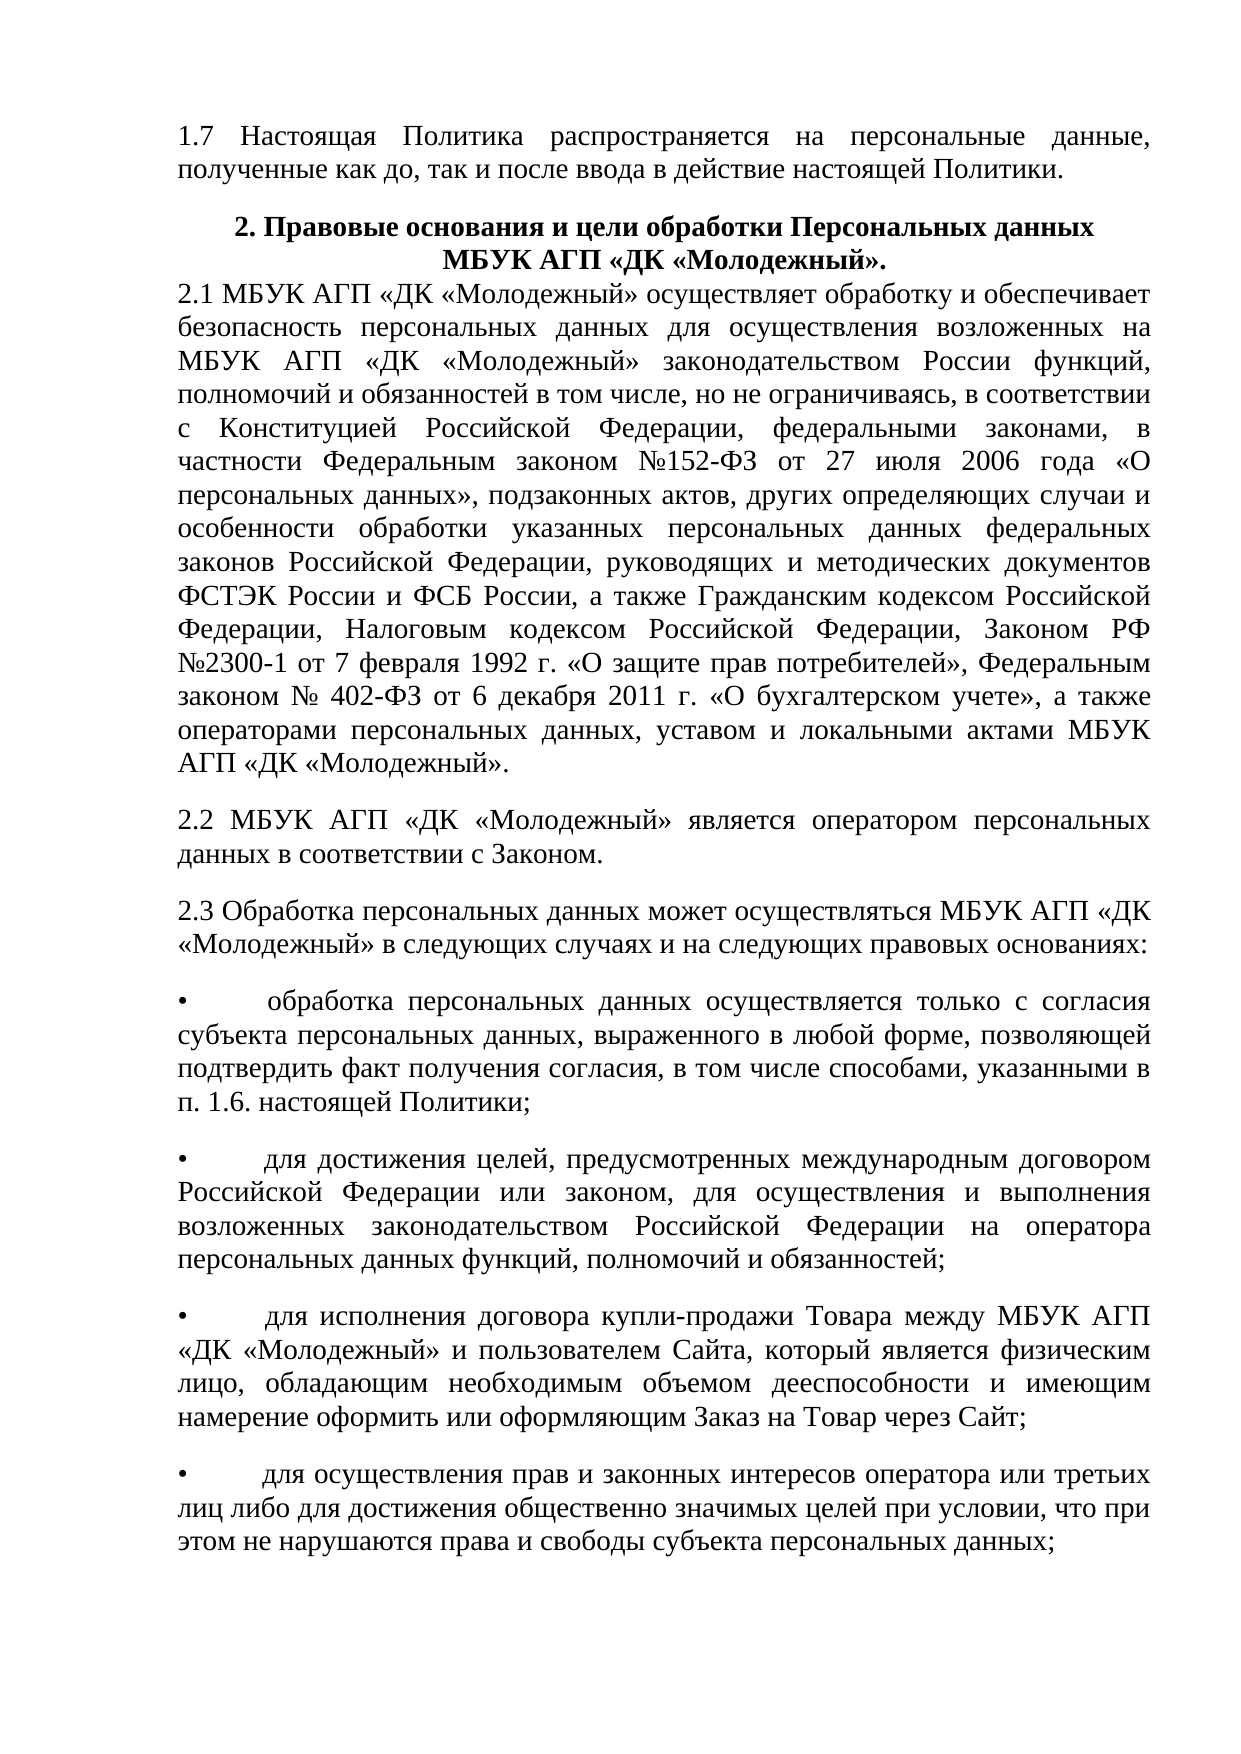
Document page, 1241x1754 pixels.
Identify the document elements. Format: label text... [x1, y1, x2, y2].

text • для осуществления прав и законных интересов оператора или третьих лиц либо для достижения общественно значимых целей при условии, что при этом не нарушаются права и свободы субъекта персональных данных; [177, 1456, 1152, 1557]
text • для исполнения договора купли-продажи Товара между МБУК АГП «ДК «Молодежный» и пользователем Сайта, который является физическим лицо, обладающим необходимым объемом дееспособности и имеющим намерение оформить или оформляющим Заказ на Товар через Сайт; [177, 1298, 1152, 1433]
text • для достижения целей, предусмотренных международным договором Российской Федерации или законом, для осуществления и выполнения возложенных законодательством Российской Федерации на оператора персональных данных функций, полномочий и обязанностей; [177, 1141, 1152, 1275]
text 2.3 Обработка персональных данных может осуществляться МБУК АГП «ДК «Молодежный» в следующих случаях и на следующих правовых основаниях: [177, 893, 1152, 960]
text 2.1 МБУК АГП «ДК «Молодежный» осуществляет обработку и обеспечивает безопасность персональных данных для осуществления возложенных на МБУК АГП «ДК «Молодежный» законодательством России функций, полномочий и обязанностей в том числе, но не ограничиваясь, в соответствии с Конституцией Российской Федерации, федеральными законами, в частности Федеральным законом №152-ФЗ от 27 июля 2006 года «О персональных данных», подзаконных актов, других определяющих случаи и особенности обработки указанных персональных данных федеральных законов Российской Федерации, руководящих и методических документов ФСТЭК России и ФСБ России, а также Гражданским кодексом Российской Федерации, Налоговым кодексом Российской Федерации, Законом РФ №2300-1 от 7 февраля 1992 г. «О защите прав потребителей», Федеральным законом № 402-ФЗ от 6 декабря 2011 г. «О бухгалтерском учете», а также операторами персональных данных, уставом и локальными актами МБУК АГП «ДК «Молодежный». [177, 276, 1152, 779]
text 1.7 Настоящая Политика распространяется на персональные данные, полученные как до, так и после ввода в действие настоящей Политики. [177, 118, 1152, 185]
text МБУК АГП «ДК «Молодежный». [177, 242, 1152, 276]
text 2.2 МБУК АГП «ДК «Молодежный» является оператором персональных данных в соответствии с Законом. [177, 802, 1152, 869]
text 2. Правовые основания и цели обработки Персональных данных [177, 209, 1152, 242]
text • обработка персональных данных осуществляется только с согласия субъекта персональных данных, выраженного в любой форме, позволяющей подтвердить факт получения согласия, в том числе способами, указанными в п. 1.6. настоящей Политики; [177, 983, 1152, 1117]
